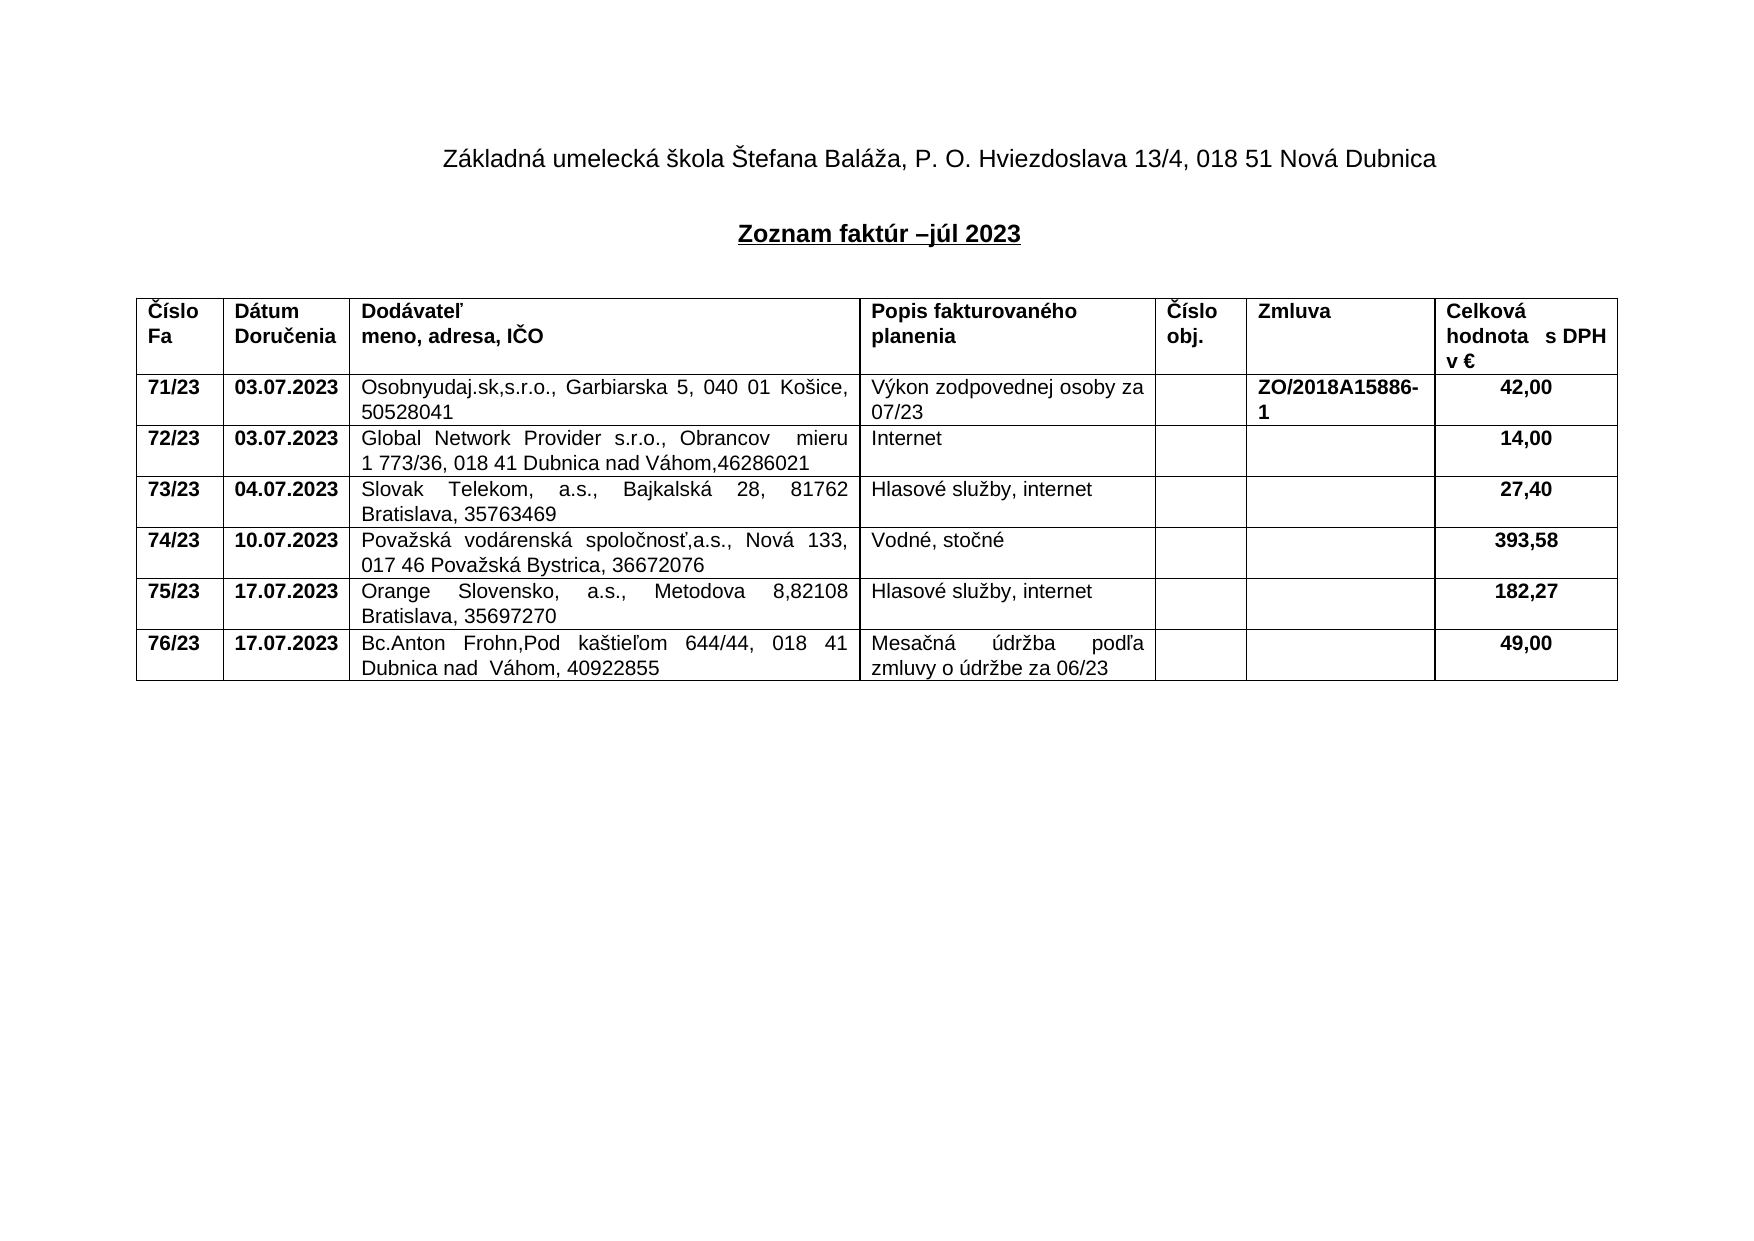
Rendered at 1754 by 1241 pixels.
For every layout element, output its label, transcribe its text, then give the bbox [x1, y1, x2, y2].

table_cell 03.07.2023 [224, 375, 349, 425]
table_cell Považská vodárenská spoločnosť,a.s., Nová 133, 017 46 Považská Bystrica, 36672076 [350, 528, 859, 578]
table_header Číslo Fa [137, 299, 223, 374]
table_cell Mesačná údržba podľa zmluvy o údržbe za 06/23 [861, 630, 1155, 680]
table_cell 17.07.2023 [224, 630, 349, 680]
table_cell 10.07.2023 [224, 528, 349, 578]
table_cell 73/23 [137, 477, 223, 527]
table_cell 04.07.2023 [224, 477, 349, 527]
table_cell [1156, 528, 1246, 578]
table_header Dátum Doručenia [224, 299, 349, 374]
table_cell Internet [861, 426, 1155, 476]
table_cell [1156, 477, 1246, 527]
table_cell 42,00 [1436, 375, 1617, 425]
table_cell Bc.Anton Frohn,Pod kaštieľom 644/44, 018 41 Dubnica nad Váhom, 40922855 [350, 630, 859, 680]
table_cell Výkon zodpovednej osoby za 07/23 [861, 375, 1155, 425]
table_cell 27,40 [1436, 477, 1617, 527]
table_cell 72/23 [137, 426, 223, 476]
table_cell [1156, 579, 1246, 629]
table_cell 182,27 [1436, 579, 1617, 629]
table_cell Hlasové služby, internet [861, 579, 1155, 629]
table_cell ZO/2018A15886-1 [1247, 375, 1434, 425]
table_cell Slovak Telekom, a.s., Bajkalská 28, 81762 Bratislava, 35763469 [350, 477, 859, 527]
table_cell 71/23 [137, 375, 223, 425]
table_header Číslo obj. [1156, 299, 1246, 374]
table_cell [1156, 426, 1246, 476]
table_cell 14,00 [1436, 426, 1617, 476]
table_cell [1247, 426, 1434, 476]
table_cell [1247, 528, 1434, 578]
table_header Dodávateľ meno, adresa, IČO [350, 299, 859, 374]
table_cell [1247, 477, 1434, 527]
table_header Celková hodnota s DPH v € [1436, 299, 1617, 374]
table_cell 03.07.2023 [224, 426, 349, 476]
table_cell [1156, 630, 1246, 680]
table_cell [1247, 630, 1434, 680]
table_cell [1156, 375, 1246, 425]
table_header Popis fakturovaného planenia [861, 299, 1155, 374]
table_cell Orange Slovensko, a.s., Metodova 8,82108 Bratislava, 35697270 [350, 579, 859, 629]
table_cell Global Network Provider s.r.o., Obrancov mieru 1 773/36, 018 41 Dubnica nad Váhom,46286021 [350, 426, 859, 476]
table_cell 74/23 [137, 528, 223, 578]
table_header Zmluva [1247, 299, 1434, 374]
table_cell [1247, 579, 1434, 629]
table_cell Osobnyudaj.sk,s.r.o., Garbiarska 5, 040 01 Košice, 50528041 [350, 375, 859, 425]
text Základná umelecká škola Štefana Baláža, P. O. Hviezdoslava 13/4, 018 51 Nová Dubnica [369, 148, 1606, 173]
table_cell 17.07.2023 [224, 579, 349, 629]
table_cell Vodné, stočné [861, 528, 1155, 578]
text Zoznam faktúr –júl 2023 [664, 223, 1606, 248]
table_cell 49,00 [1436, 630, 1617, 680]
table_cell Hlasové služby, internet [861, 477, 1155, 527]
table_cell 393,58 [1436, 528, 1617, 578]
table_cell 75/23 [137, 579, 223, 629]
table_cell 76/23 [137, 630, 223, 680]
